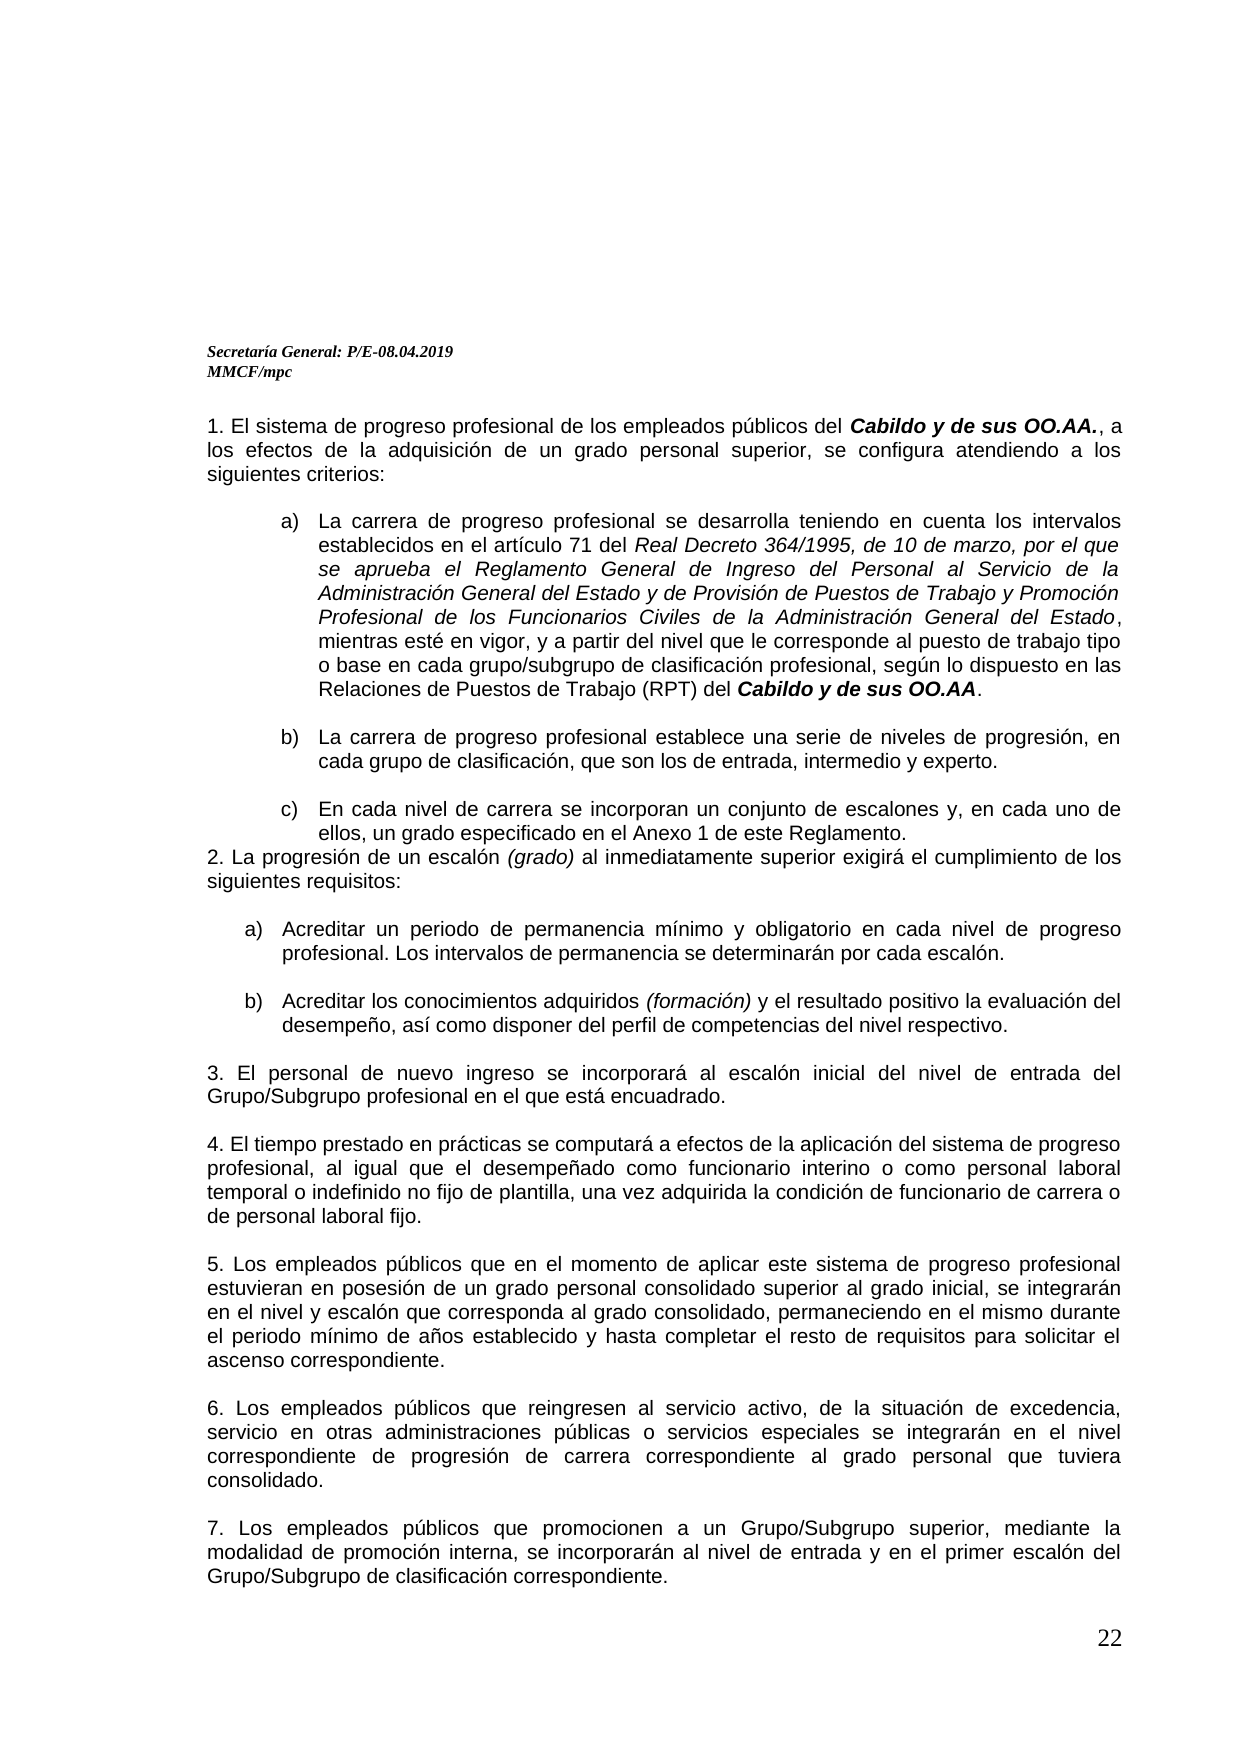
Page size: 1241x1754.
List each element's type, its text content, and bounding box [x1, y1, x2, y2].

text 2. La progresión de un escalón (grado) al inmediatamente superior exigirá el cumplimiento de los siguientes requisitos: [207, 845, 1122, 893]
list La carrera de progreso profesional se desarrolla teniendo en cuenta los intervalos establecidos en el artículo 71 del Real Decreto 364/1995, de 10 de marzo, por el que se aprueba el Reglamento General de Ingreso del Personal al Servicio de la Administración General del Estado y de Provisión de Puestos de Trabajo y Promoción Profesional de los Funcionarios Civiles de la Administración General del Estado, mientras esté en vigor, y a partir del nivel que le corresponde al puesto de trabajo tipo o base en cada grupo/subgrupo de clasificación profesional, según lo dispuesto en las Relaciones de Puestos de Trabajo (RPT) del Cabildo y de sus OO.AA. [281, 509, 1122, 701]
list Acreditar un periodo de permanencia mínimo y obligatorio en cada nivel de progreso profesional. Los intervalos de permanencia se determinarán por cada escalón. [244, 917, 1122, 964]
list Acreditar los conocimientos adquiridos (formación) y el resultado positivo la evaluación del desempeño, así como disponer del perfil de competencias del nivel respectivo. [244, 988, 1122, 1036]
text 1. El sistema de progreso profesional de los empleados públicos del Cabildo y de sus OO.AA., a los efectos de la adquisición de un grado personal superior, se configura atendiendo a los siguientes criterios: [207, 413, 1122, 485]
text 3. El personal de nuevo ingreso se incorporará al escalón inicial del nivel de entrada del Grupo/Subgrupo profesional en el que está encuadrado. [207, 1060, 1122, 1108]
text 6. Los empleados públicos que reingresen al servicio activo, de la situación de excedencia, servicio en otras administraciones públicas o servicios especiales se integrarán en el nivel correspondiente de progresión de carrera correspondiente al grado personal que tuviera consolidado. [207, 1396, 1122, 1492]
text 7. Los empleados públicos que promocionen a un Grupo/Subgrupo superior, mediante la modalidad de promoción interna, se incorporarán al nivel de entrada y en el primer escalón del Grupo/Subgrupo de clasificación correspondiente. [207, 1516, 1122, 1587]
list La carrera de progreso profesional establece una serie de niveles de progresión, en cada grupo de clasificación, que son los de entrada, intermedio y experto. [281, 725, 1122, 773]
text 4. El tiempo prestado en prácticas se computará a efectos de la aplicación del sistema de progreso profesional, al igual que el desempeñado como funcionario interino o como personal laboral temporal o indefinido no fijo de plantilla, una vez adquirida la condición de funcionario de carrera o de personal laboral fijo. [207, 1132, 1122, 1228]
text 5. Los empleados públicos que en el momento de aplicar este sistema de progreso profesional estuvieran en posesión de un grado personal consolidado superior al grado inicial, se integrarán en el nivel y escalón que corresponda al grado consolidado, permaneciendo en el mismo durante el periodo mínimo de años establecido y hasta completar el resto de requisitos para solicitar el ascenso correspondiente. [207, 1252, 1122, 1372]
list En cada nivel de carrera se incorporan un conjunto de escalones y, en cada uno de ellos, un grado especificado en el Anexo 1 de este Reglamento. [281, 797, 1122, 845]
